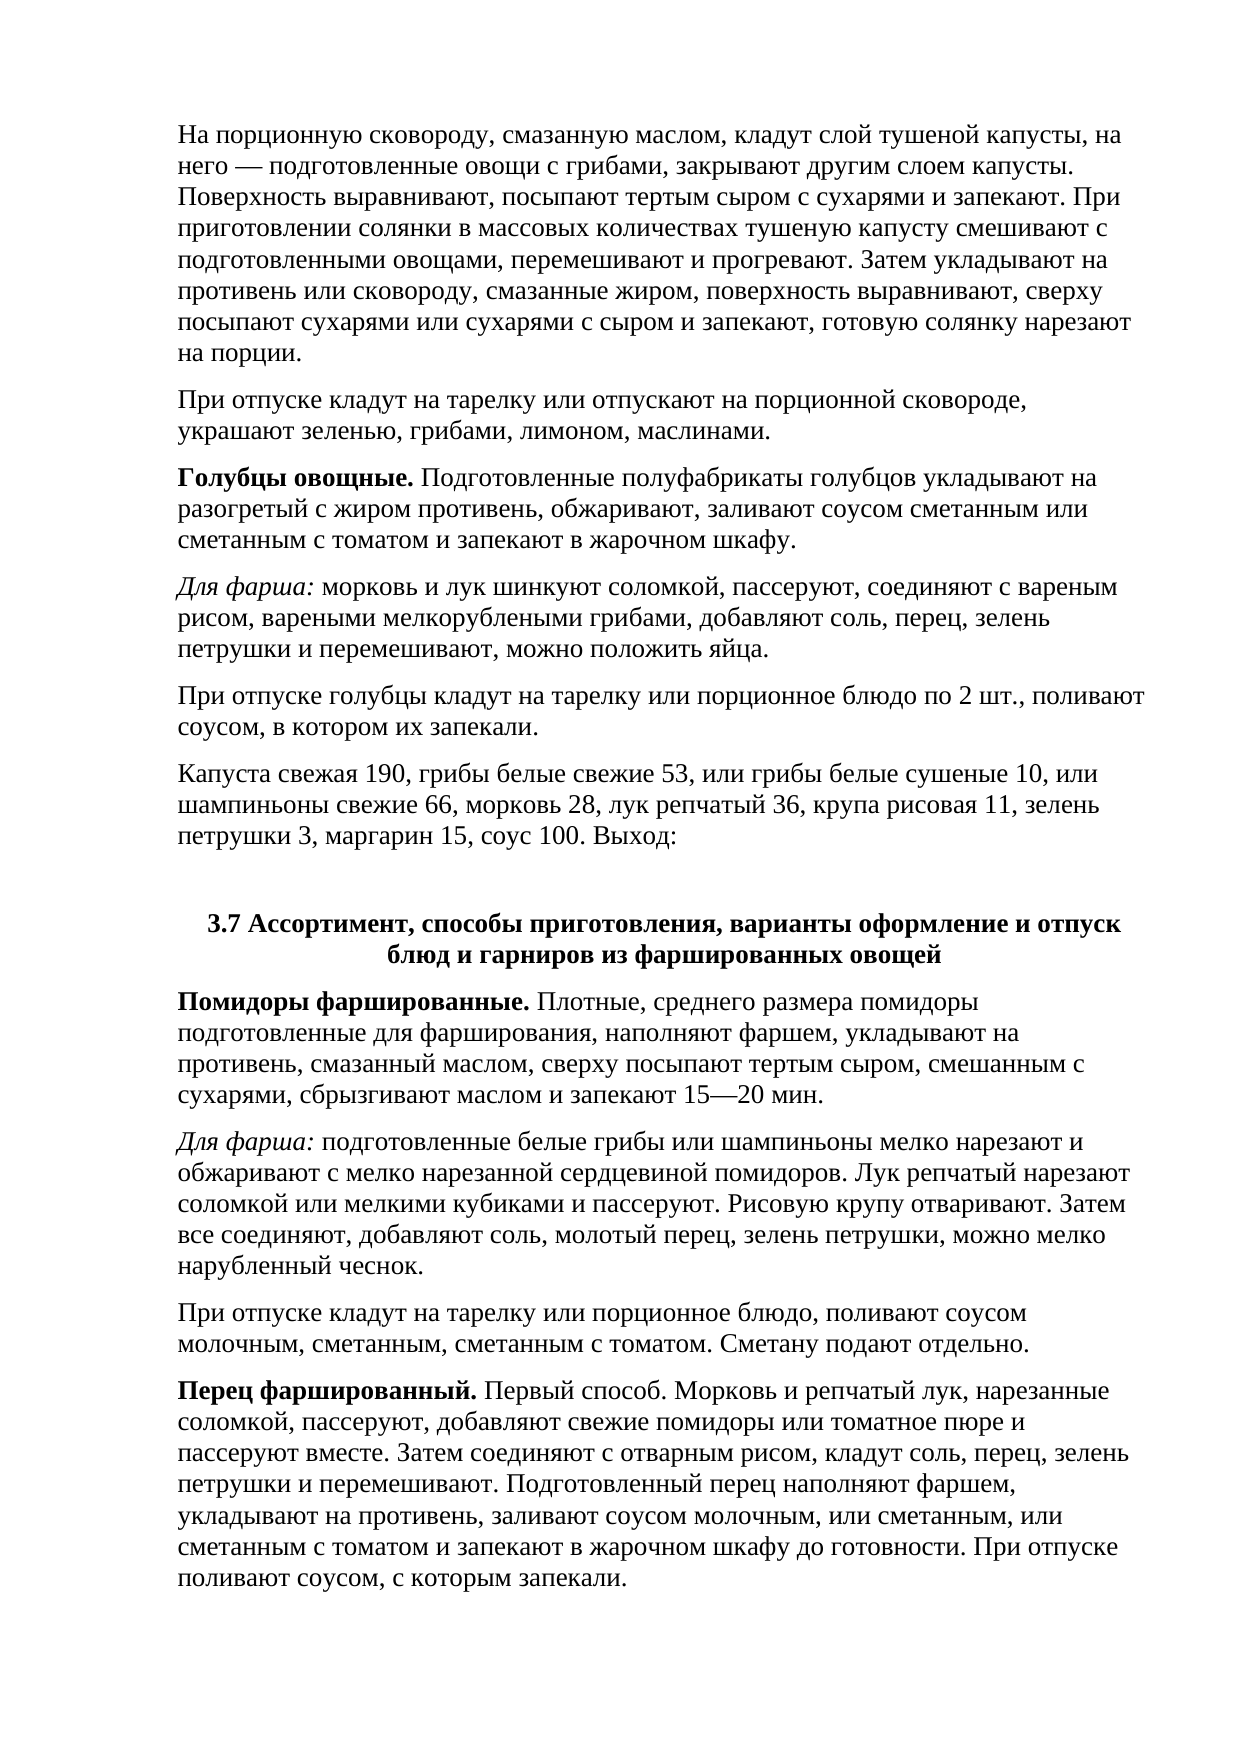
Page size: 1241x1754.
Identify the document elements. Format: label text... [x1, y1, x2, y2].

text 3.7 Ассортимент, способы приготовления, варианты оформление и отпуск блюд и гарниров из фаршированных овощей [177, 907, 1152, 969]
text Капуста свежая 190, грибы белые свежие 53, или грибы белые сушеные 10, или шампиньоны свежие 66, морковь 28, лук репчатый 36, крупа рисовая 11, зелень петрушки 3, маргарин 15, соус 100. Выход: [177, 757, 1152, 850]
text Помидоры фаршированные. Плотные, среднего размера помидоры подготовленные для фарширования, наполняют фаршем, укладывают на противень, смазанный маслом, сверху посыпают тертым сыром, смешанным с сухарями, сбрызгивают маслом и запекают 15—20 мин. [177, 985, 1152, 1109]
text При отпуске кладут на тарелку или отпускают на порционной сковороде, украшают зеленью, грибами, лимоном, маслинами. [177, 383, 1152, 445]
text На порционную сковороду, смазанную маслом, кладут слой тушеной капусты, на него — подготовленные овощи с грибами, закрывают другим слоем капусты. Поверхность выравнивают, посыпают тертым сыром с сухарями и запекают. При приготовлении солянки в массовых количествах тушеную капусту смешивают с подготовленными овощами, перемешивают и прогревают. Затем укладывают на противень или сковороду, смазанные жиром, поверхность выравнивают, сверху посыпают сухарями или сухарями с сыром и запекают, готовую солянку нарезают на порции. [177, 118, 1152, 367]
text Перец фаршированный. Первый способ. Морковь и репчатый лук, нарезанные соломкой, пассеруют, добавляют свежие помидоры или томатное пюре и пассеруют вместе. Затем соединяют с отварным рисом, кладут соль, перец, зелень петрушки и перемешивают. Подготовленный перец наполняют фаршем, укладывают на противень, заливают соусом молочным, или сметанным, или сметанным с томатом и запекают в жарочном шкафу до готовности. При отпуске поливают соусом, с которым запекали. [177, 1374, 1152, 1592]
text При отпуске кладут на тарелку или порционное блюдо, поливают соусом молочным, сметанным, сметанным с томатом. Сметану подают отдельно. [177, 1296, 1152, 1358]
text Для фарша: подготовленные белые грибы или шампиньоны мелко нарезают и обжаривают с мелко нарезанной сердцевиной помидоров. Лук репчатый нарезают соломкой или мелкими кубиками и пассеруют. Рисовую крупу отваривают. Затем все соединяют, добавляют соль, молотый перец, зелень петрушки, можно мелко нарубленный чеснок. [177, 1125, 1152, 1281]
text При отпуске голубцы кладут на тарелку или порционное блюдо по 2 шт., поливают соусом, в котором их запекали. [177, 679, 1152, 741]
text Голубцы овощные. Подготовленные полуфабрикаты голубцов укладывают на разогретый с жиром противень, обжаривают, заливают соусом сметанным или сметанным с томатом и запекают в жарочном шкафу. [177, 461, 1152, 554]
text Для фарша: морковь и лук шинкуют соломкой, пассеруют, соединяют с вареным рисом, вареными мелкорублеными грибами, добавляют соль, перец, зелень петрушки и перемешивают, можно положить яйца. [177, 570, 1152, 663]
